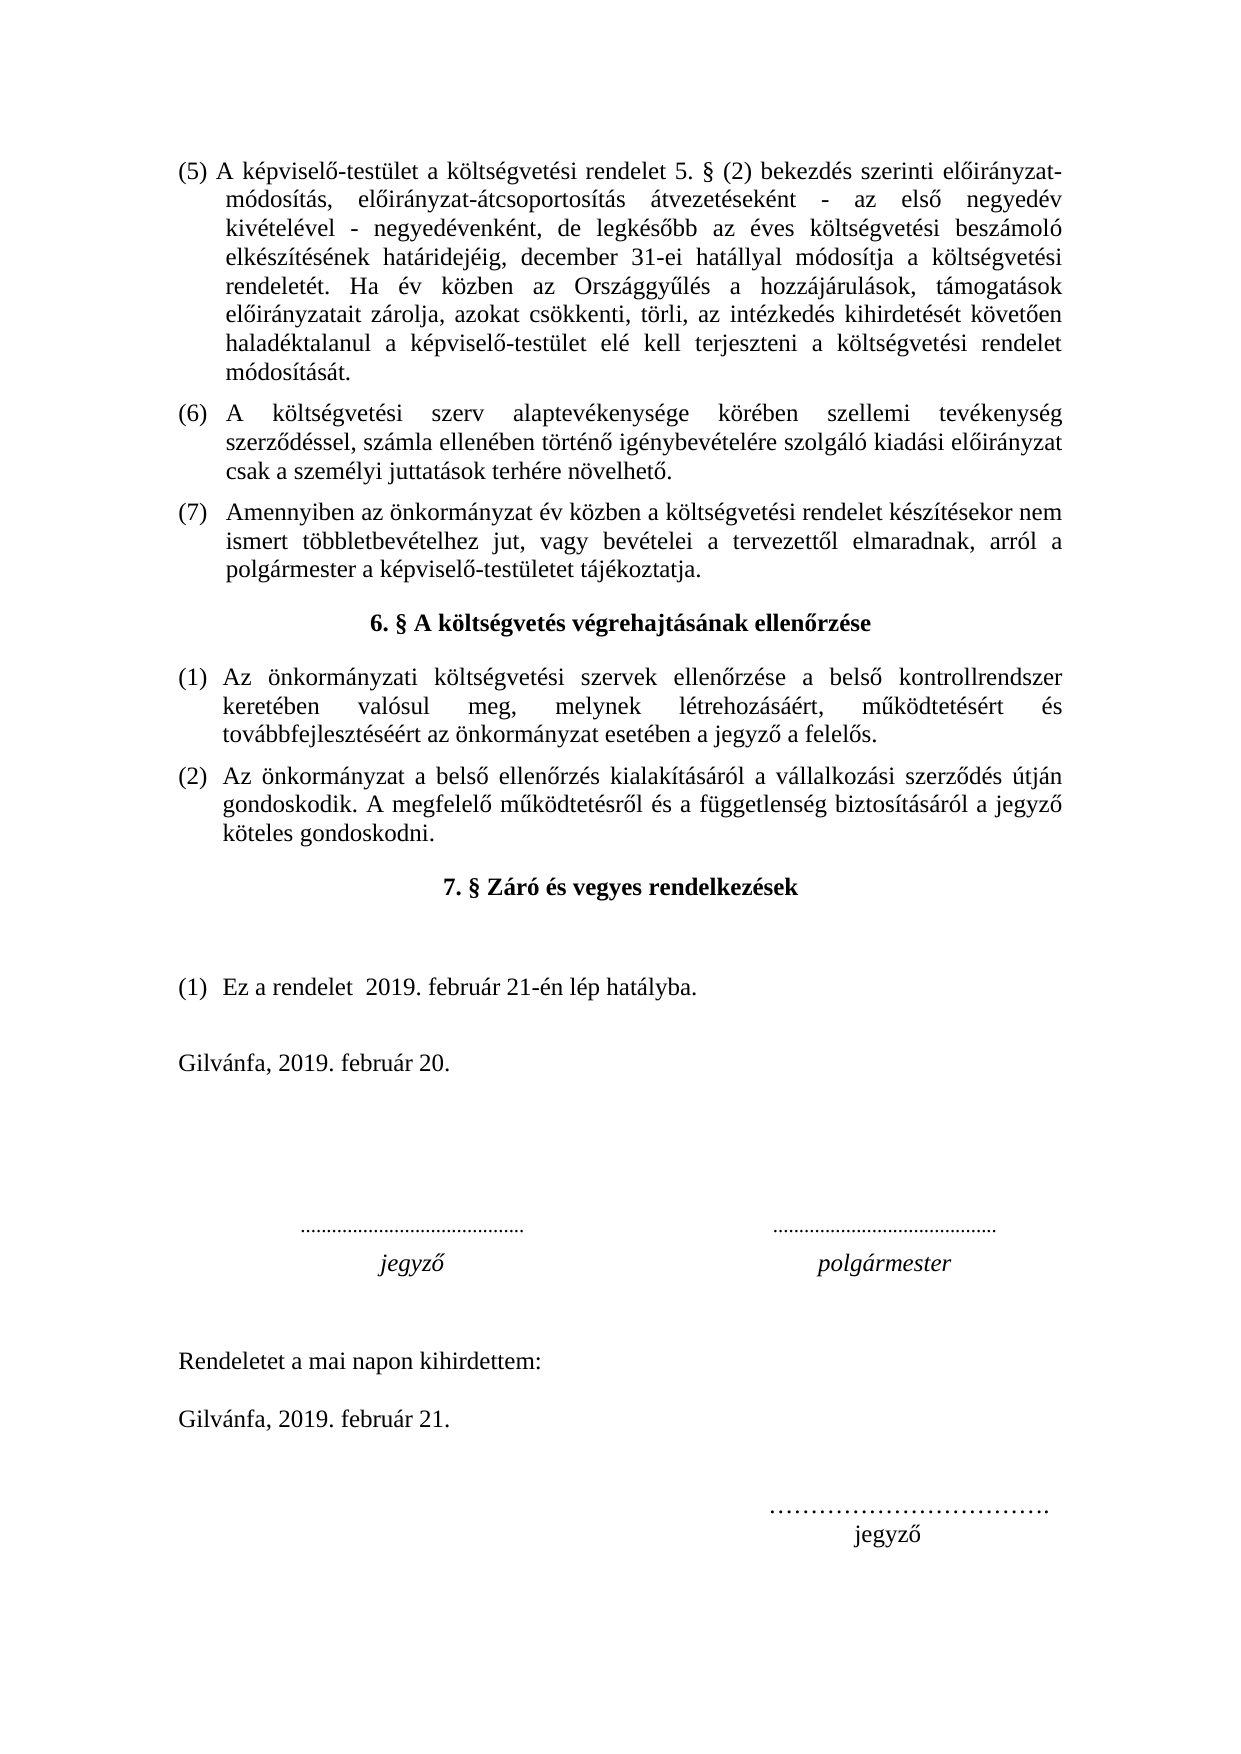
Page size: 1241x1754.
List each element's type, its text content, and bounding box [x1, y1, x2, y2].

text (6) A költségvetési szerv alaptevékenysége körében szellemi tevékenység szerződéssel, számla ellenében történő igénybevételére szolgáló kiadási előirányzat csak a személyi juttatások terhére növelhető. [178, 398, 1063, 484]
text (7) Amennyiben az önkormányzat év közben a költségvetési rendelet készítésekor nem ismert többletbevételhez jut, vagy bevételei a tervezettől elmaradnak, arról a polgármester a képviselő-testületet tájékoztatja. [178, 497, 1063, 583]
table_cell jegyző [178, 1249, 646, 1284]
table_cell polgármester [646, 1249, 1123, 1284]
text Rendeletet a mai napon kihirdettem: [178, 1346, 1063, 1375]
text (1) Az önkormányzati költségvetési szervek ellenőrzése a belső kontrollrendszer keretében valósul meg, melynek létrehozásáért, működtetésért és továbbfejlesztéséért az önkormányzat esetében a jegyző a felelős. [178, 662, 1063, 748]
text Gilvánfa, 2019. február 20. [178, 1048, 1063, 1077]
text Gilvánfa, 2019. február 21. [178, 1404, 1063, 1432]
table_header ........................................... [646, 1213, 1123, 1248]
text 7. § Záró és vegyes rendelkezések [178, 872, 1063, 901]
text ……………………………. [178, 1490, 1063, 1519]
text 6. § A költségvetés végrehajtásának ellenőrzése [178, 608, 1063, 637]
text (5) A képviselő-testület a költségvetési rendelet 5. § (2) bekezdés szerinti előirányzat-módosítás, előirányzat-átcsoportosítás átvezetéseként - az első negyedév kivételével - negyedévenként, de legkésőbb az éves költségvetési beszámoló elkészítésének határidejéig, december 31-ei hatállyal módosítja a költségvetési rendeletét. Ha év közben az Országgyűlés a hozzájárulások, támogatások előirányzatait zárolja, azokat csökkenti, törli, az intézkedés kihirdetését követően haladéktalanul a képviselő-testület elé kell terjeszteni a költségvetési rendelet módosítását. [178, 156, 1063, 386]
text (2) Az önkormányzat a belső ellenőrzés kialakításáról a vállalkozási szerződés útján gondoskodik. A megfelelő működtetésről és a függetlenség biztosításáról a jegyző köteles gondoskodni. [178, 761, 1063, 847]
text jegyző [178, 1519, 1063, 1547]
text (1) Ez a rendelet 2019. február 21-én lép hatályba. [178, 972, 1063, 1001]
table_header ........................................... [178, 1213, 646, 1248]
